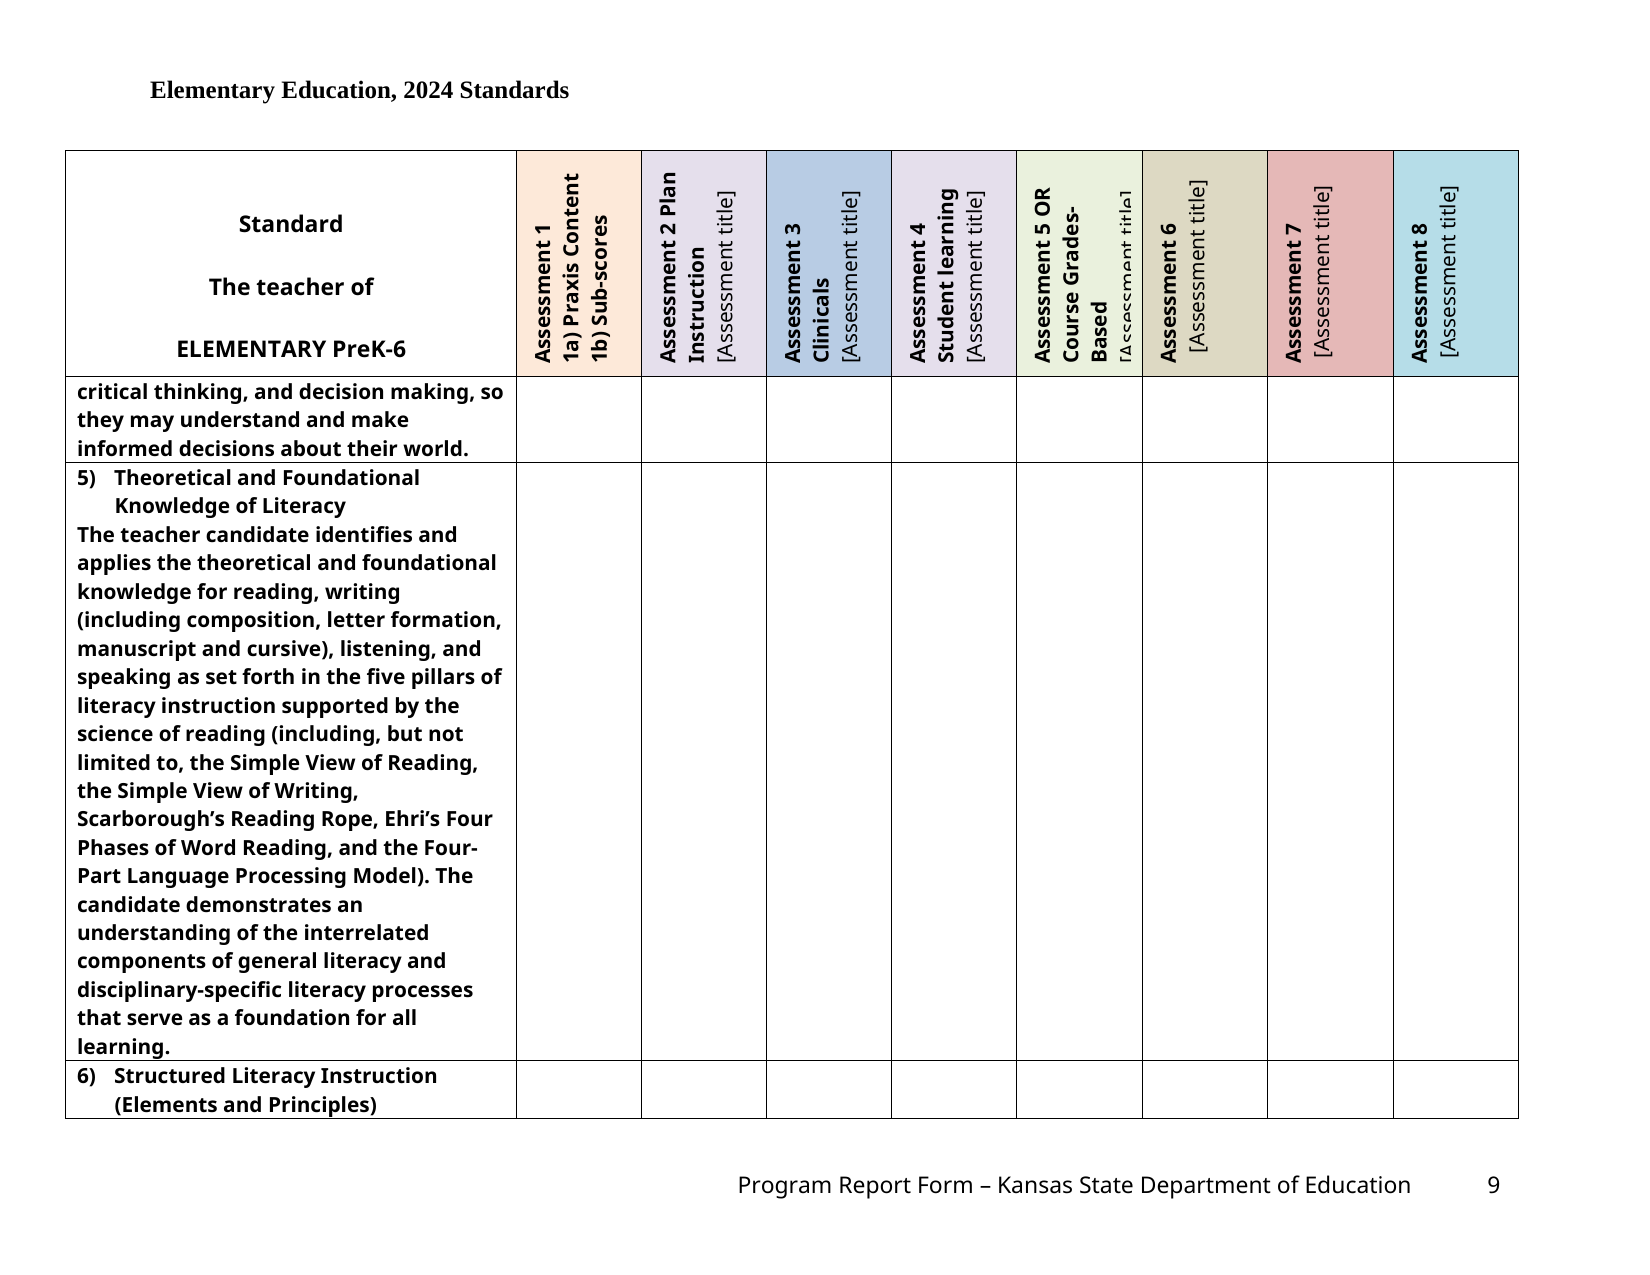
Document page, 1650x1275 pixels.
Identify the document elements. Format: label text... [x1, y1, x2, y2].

table_cell [1394, 1061, 1518, 1118]
table_cell [642, 1061, 766, 1118]
table_cell [642, 463, 766, 1060]
table_cell Theoretical and Foundational Knowledge of Literacy The teacher candidate identifies and applies the theoretical and foundational knowledge for reading, writing (including composition, letter formation, manuscript and cursive), listening, and speaking as set forth in the five pillars of literacy instruction supported by the science of reading (including, but not limited to, the Simple View of Reading, the Simple View of Writing, Scarborough’s Reading Rope, Ehri’s Four Phases of Word Reading, and the Four-Part Language Processing Model). The candidate demonstrates an understanding of the interrelated components of general literacy and disciplinary-specific literacy processes that serve as a foundation for all learning. [66, 463, 516, 1060]
table_cell [1268, 1061, 1393, 1118]
table_header Standard The teacher of ELEMENTARY PreK-6 [66, 151, 516, 376]
table_cell [517, 1061, 641, 1118]
table_cell [767, 377, 891, 462]
table_header Assessment 1 1a) Praxis Content 1b) Sub-scores [517, 151, 641, 376]
table_cell [1143, 1061, 1267, 1118]
table_header Assessment 8 [Assessment title] [1394, 151, 1518, 376]
table_header Assessment 4 Student learning [Assessment title] [892, 151, 1016, 376]
table_cell [1017, 377, 1142, 462]
table_cell [767, 463, 891, 1060]
table_cell [1143, 377, 1267, 462]
table_header Assessment 7 [Assessment title] [1268, 151, 1393, 376]
table_cell [1268, 463, 1393, 1060]
table_cell [892, 463, 1016, 1060]
table_cell [1017, 463, 1142, 1060]
table_cell [1143, 463, 1267, 1060]
table_header Assessment 2 Plan Instruction [Assessment title] [642, 151, 766, 376]
table_header Assessment 6 [Assessment title] [1143, 151, 1267, 376]
table_header Assessment 5 OR Course Grades-Based [Assessment title] [1017, 151, 1142, 376]
table_cell [1268, 377, 1393, 462]
table_cell [1394, 463, 1518, 1060]
table_cell [1017, 1061, 1142, 1118]
table_cell [1394, 377, 1518, 462]
table_header Assessment 3 Clinicals [Assessment title] [767, 151, 891, 376]
table_cell [767, 1061, 891, 1118]
table_cell [892, 1061, 1016, 1118]
table_cell [892, 377, 1016, 462]
table_cell [517, 377, 641, 462]
table_cell [642, 377, 766, 462]
table_cell [517, 463, 641, 1060]
